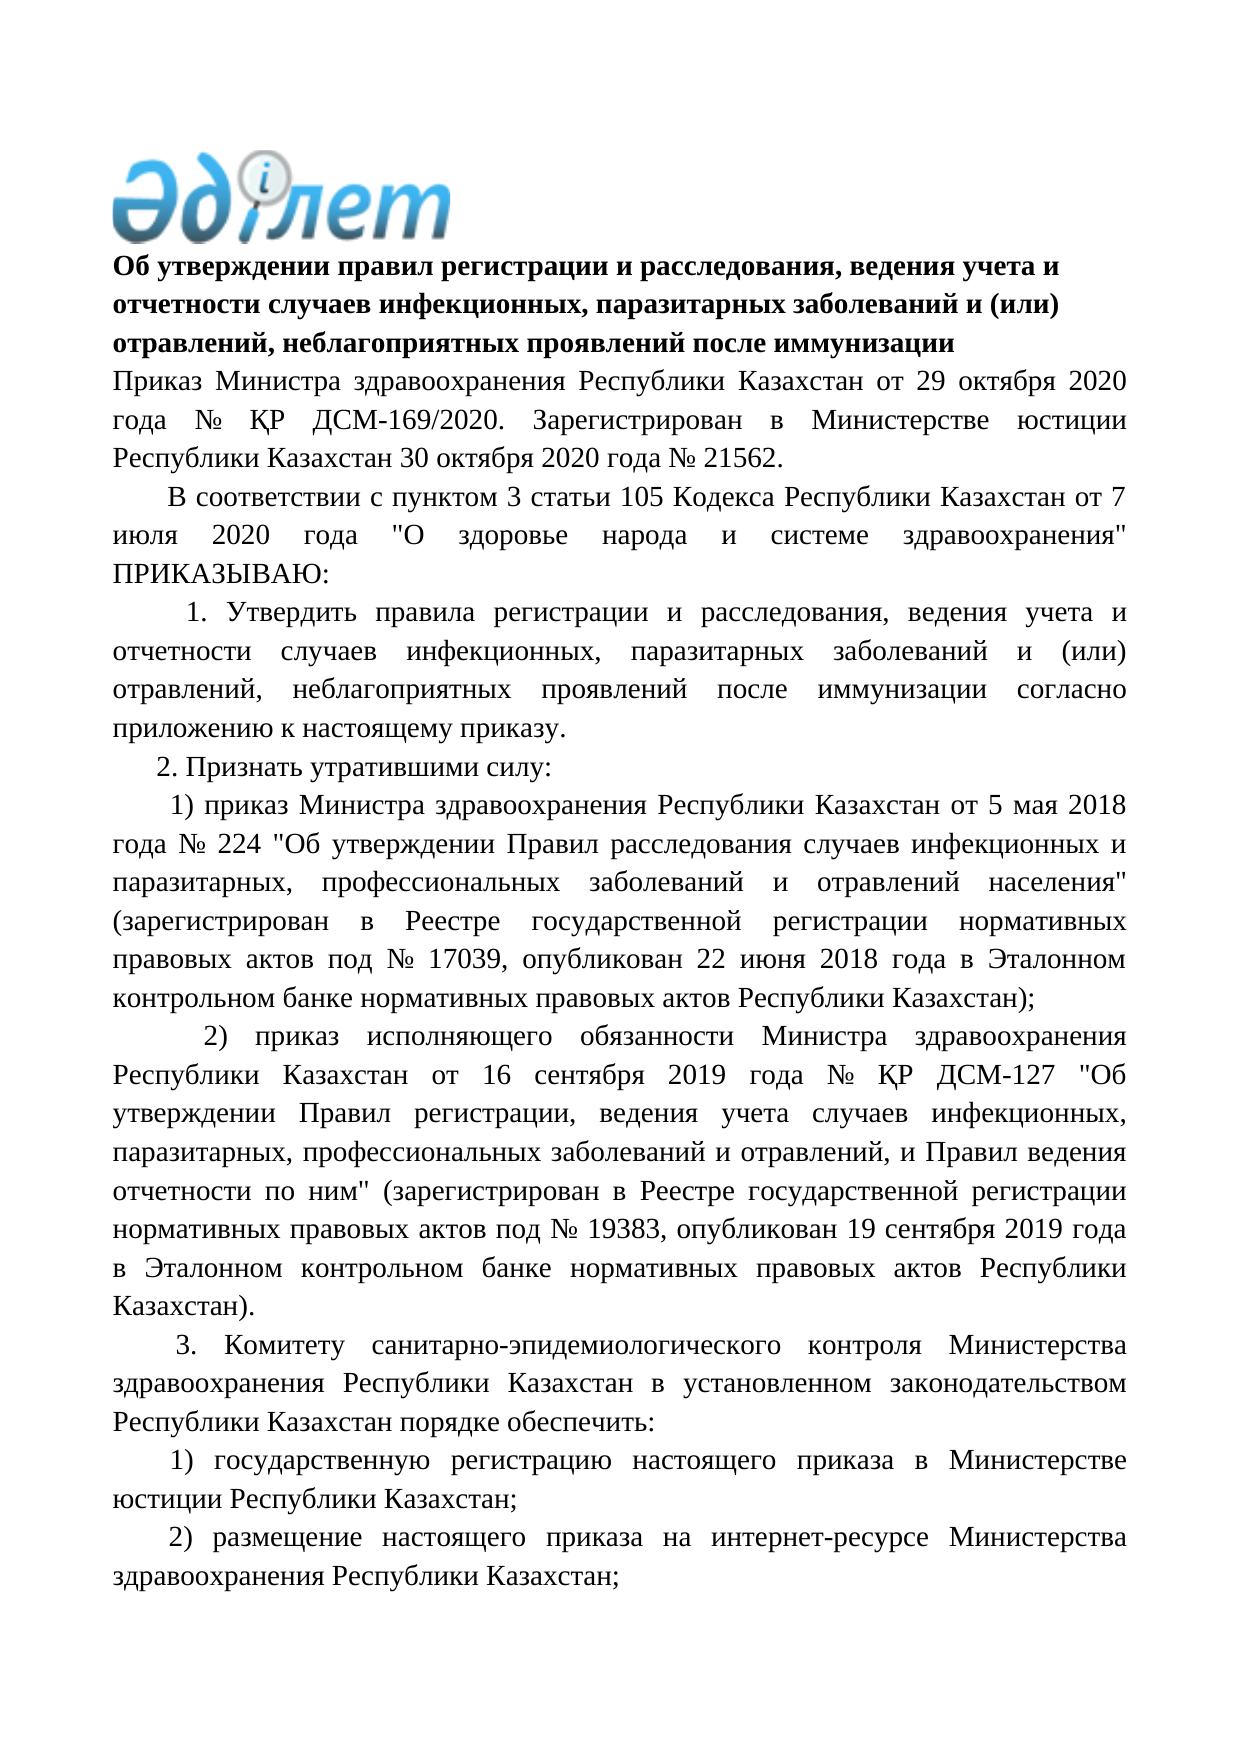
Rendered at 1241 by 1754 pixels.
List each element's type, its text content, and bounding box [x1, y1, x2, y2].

text 2) размещение настоящего приказа на интернет-ресурсе Министерства здравоохранения Республики Казахстан; [112, 1519, 1128, 1592]
text Приказ Министра здравоохранения Республики Казахстан от 29 октября 2020 года № ҚР ДСМ-169/2020. Зарегистрирован в Министерстве юстиции Республики Казахстан 30 октября 2020 года № 21562. [112, 363, 1128, 474]
text 1. Утвердить правила регистрации и расследования, ведения учета и отчетности случаев инфекционных, паразитарных заболеваний и (или) отравлений, неблагоприятных проявлений после иммунизации согласно приложению к настоящему приказу. [112, 594, 1128, 744]
picture [112, 150, 451, 244]
text 3. Комитету санитарно-эпидемиологического контроля Министерства здравоохранения Республики Казахстан в установленном законодательством Республики Казахстан порядке обеспечить: [112, 1327, 1128, 1437]
text В соответствии с пунктом 3 статьи 105 Кодекса Республики Казахстан от 7 июля 2020 года "О здоровье народа и системе здравоохранения" ПРИКАЗЫВАЮ: [112, 479, 1128, 589]
text 1) государственную регистрацию настоящего приказа в Министерстве юстиции Республики Казахстан; [112, 1442, 1128, 1514]
text 2. Признать утратившими силу: [112, 749, 1128, 782]
text 2) приказ исполняющего обязанности Министра здравоохранения Республики Казахстан от 16 сентября 2019 года № ҚР ДСМ-127 "Об утверждении Правил регистрации, ведения учета случаев инфекционных, паразитарных, профессиональных заболеваний и отравлений, и Правил ведения отчетности по ним" (зарегистрирован в Реестре государственной регистрации нормативных правовых актов под № 19383, опубликован 19 сентября 2019 года в Эталонном контрольном банке нормативных правовых актов Республики Казахстан). [112, 1018, 1128, 1322]
text Об утверждении правил регистрации и расследования, ведения учета и отчетности случаев инфекционных, паразитарных заболеваний и (или) отравлений, неблагоприятных проявлений после иммунизации [112, 248, 1128, 358]
text 1) приказ Министра здравоохранения Республики Казахстан от 5 мая 2018 года № 224 "Об утверждении Правил расследования случаев инфекционных и паразитарных, профессиональных заболеваний и отравлений населения" (зарегистрирован в Реестре государственной регистрации нормативных правовых актов под № 17039, опубликован 22 июня 2018 года в Эталонном контрольном банке нормативных правовых актов Республики Казахстан); [112, 787, 1128, 1013]
